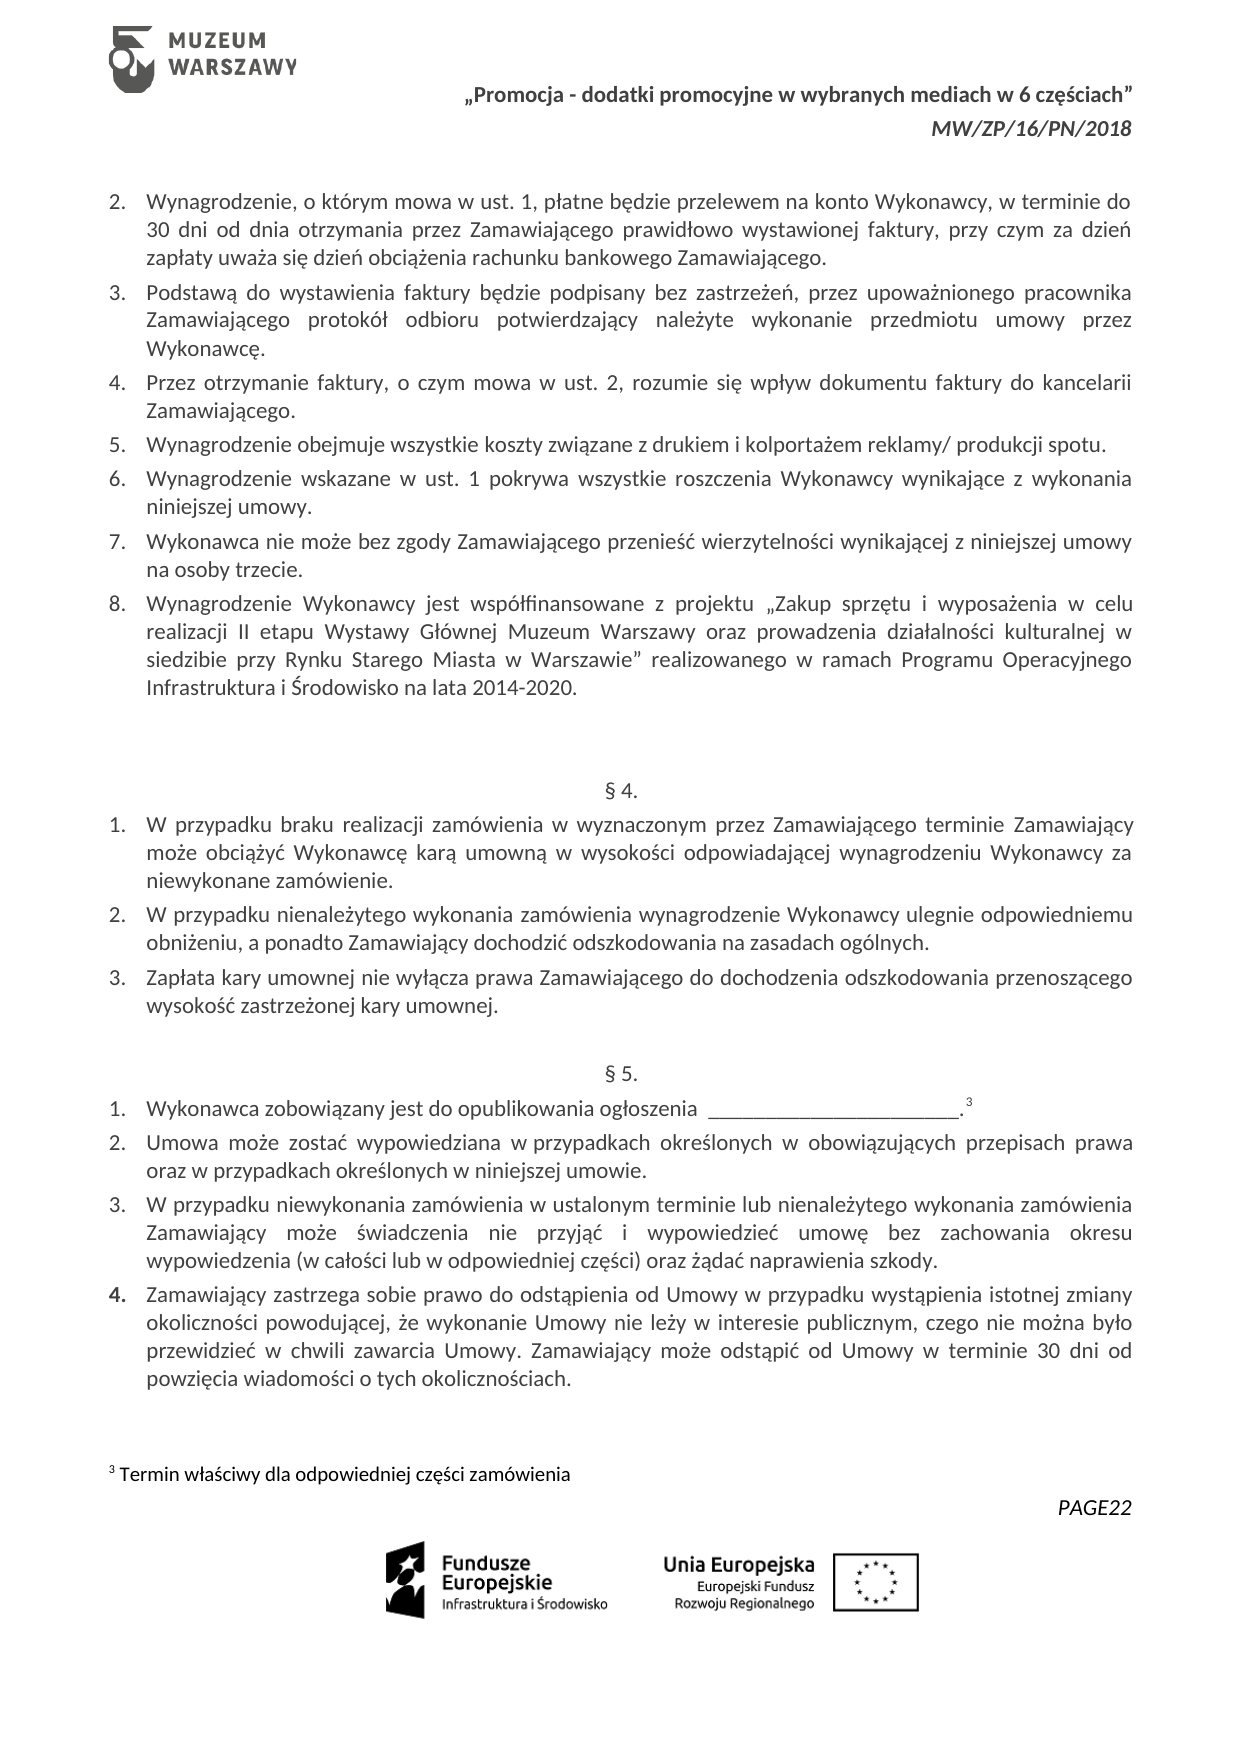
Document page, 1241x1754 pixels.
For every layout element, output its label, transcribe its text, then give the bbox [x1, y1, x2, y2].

list Umowa może zostać wypowiedziana w przypadkach określonych w obowiązujących przepisach prawa oraz w przypadkach określonych w niniejszej umowie. [109, 1128, 1134, 1184]
list Zapłata kary umownej nie wyłącza prawa Zamawiającego do dochodzenia odszkodowania przenoszącego wysokość zastrzeżonej kary umownej. [109, 963, 1134, 1019]
list Wynagrodzenie Wykonawcy jest współfinansowane z projektu „Zakup sprzętu i wyposażenia w celu realizacji II etapu Wystawy Głównej Muzeum Warszawy oraz prowadzenia działalności kulturalnej w siedzibie przy Rynku Starego Miasta w Warszawie” realizowanego w ramach Programu Operacyjnego Infrastruktura i Środowisko na lata 2014-2020. [109, 589, 1134, 701]
list Przez otrzymanie faktury, o czym mowa w ust. 2, rozumie się wpływ dokumentu faktury do kancelarii Zamawiającego. [109, 368, 1134, 424]
list Zamawiający zastrzega sobie prawo do odstąpienia od Umowy w przypadku wystąpienia istotnej zmiany okoliczności powodującej, że wykonanie Umowy nie leży w interesie publicznym, czego nie można było przewidzieć w chwili zawarcia Umowy. Zamawiający może odstąpić od Umowy w terminie 30 dni od powzięcia wiadomości o tych okolicznościach. [109, 1281, 1134, 1393]
list Wynagrodzenie wskazane w ust. 1 pokrywa wszystkie roszczenia Wykonawcy wynikające z wykonania niniejszej umowy. [109, 464, 1134, 521]
list Wykonawca zobowiązany jest do opublikowania ogłoszenia ______________________. [109, 1094, 1134, 1122]
list W przypadku nienależytego wykonania zamówienia wynagrodzenie Wykonawcy ulegnie odpowiedniemu obniżeniu, a ponadto Zamawiający dochodzić odszkodowania na zasadach ogólnych. [109, 901, 1134, 957]
text § 5. [109, 1059, 1134, 1087]
list Wynagrodzenie obejmuje wszystkie koszty związane z drukiem i kolportażem reklamy/ produkcji spotu. [109, 430, 1134, 458]
list Wykonawca nie może bez zgody Zamawiającego przenieść wierzytelności wynikającej z niniejszej umowy na osoby trzecie. [109, 527, 1134, 583]
list W przypadku braku realizacji zamówienia w wyznaczonym przez Zamawiającego terminie Zamawiający może obciążyć Wykonawcę karą umowną w wysokości odpowiadającej wynagrodzeniu Wykonawcy za niewykonane zamówienie. [109, 810, 1134, 894]
picture [377, 1529, 938, 1638]
list W przypadku niewykonania zamówienia w ustalonym terminie lub nienależytego wykonania zamówienia Zamawiający może świadczenia nie przyjąć i wypowiedzieć umowę bez zachowania okresu wypowiedzenia (w całości lub w odpowiedniej części) oraz żądać naprawienia szkody. [109, 1190, 1134, 1274]
list Wynagrodzenie, o którym mowa w ust. 1, płatne będzie przelewem na konto Wykonawcy, w terminie do 30 dni od dnia otrzymania przez Zamawiającego prawidłowo wystawionej faktury, przy czym za dzień zapłaty uważa się dzień obciążenia rachunku bankowego Zamawiającego. [109, 187, 1134, 271]
text § 4. [109, 776, 1134, 804]
list Podstawą do wystawienia faktury będzie podpisany bez zastrzeżeń, przez upoważnionego pracownika Zamawiającego protokół odbioru potwierdzający należyte wykonanie przedmiotu umowy przez Wykonawcę. [109, 278, 1134, 362]
